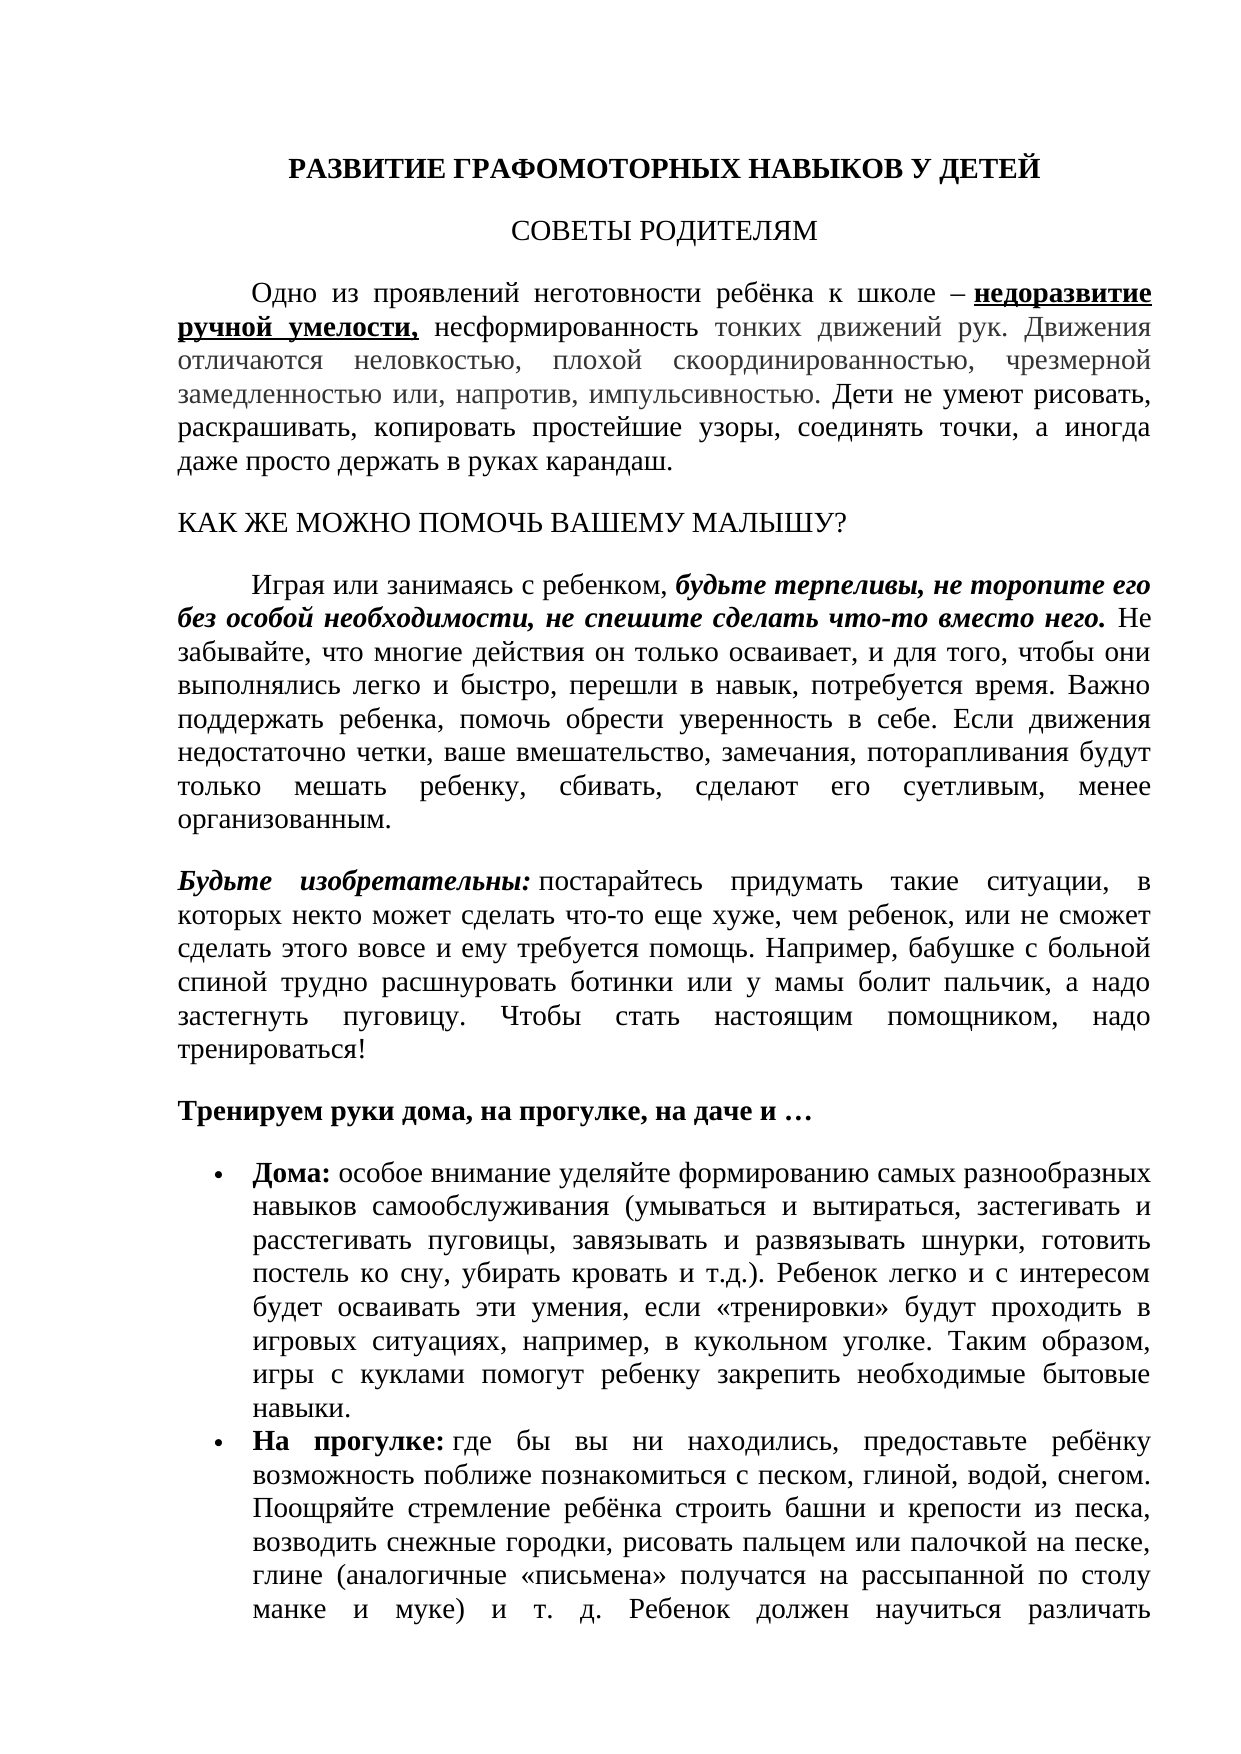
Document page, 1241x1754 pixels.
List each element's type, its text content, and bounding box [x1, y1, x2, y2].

text Играя или занимаясь с ребенком, будьте терпеливы, не торопите его без особой необходимости, не спешите сделать что-то вместо него. Не забывайте, что многие действия он только осваивает, и для того, чтобы они выполнялись легко и быстро, перешли в навык, потребуется время. Важно поддержать ребенка, помочь обрести уверенность в себе. Если движения недостаточно четки, ваше вмешательство, замечания, поторапливания будут только мешать ребенку, сбивать, сделают его суетливым, менее организованным. [177, 567, 1152, 835]
text Одно из проявлений неготовности ребёнка к школе – недоразвитие ручной умелости, несформированность тонких движений рук. Движения отличаются неловкостью, плохой скоординированностью, чрезмерной замедленностью или, напротив, импульсивностью. Дети не умеют рисовать, раскрашивать, копировать простейшие узоры, соединять точки, а иногда даже просто держать в руках карандаш. [177, 376, 1152, 477]
list Дома: особое внимание уделяйте формированию самых разнообразных навыков самообслуживания (умываться и вытираться, застегивать и расстегивать пуговицы, завязывать и развязывать шнурки, готовить постель ко сну, убирать кровать и т.д.). Ребенок легко и с интересом будет осваивать эти умения, если «тренировки» будут проходить в игровых ситуациях, например, в кукольном уголке. Таким образом, игры с куклами помогут ребенку закрепить необходимые бытовые навыки. [215, 1155, 1152, 1423]
text РАЗВИТИЕ ГРАФОМОТОРНЫХ НАВЫКОВ У ДЕТЕЙ [177, 152, 1152, 185]
text Тренируем руки дома, на прогулке, на даче и … [177, 1093, 1152, 1127]
text Одно из проявлений неготовности ребёнка к школе – недоразвитие ручной умелости, несформированность тонких движений рук. Движения отличаются неловкостью, плохой скоординированностью, чрезмерной замедленностью или, напротив, импульсивностью. Дети не умеют рисовать, раскрашивать, копировать простейшие узоры, соединять точки, а иногда даже просто держать в руках карандаш. [177, 275, 1152, 343]
text КАК ЖЕ МОЖНО ПОМОЧЬ ВАШЕМУ МАЛЫШУ? [177, 505, 1152, 538]
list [215, 1423, 1152, 1624]
text Будьте изобретательны: постарайтесь придумать такие ситуации, в которых некто может сделать что-то еще хуже, чем ребенок, или не сможет сделать этого вовсе и ему требуется помощь. Например, бабушке с больной спиной трудно расшнуровать ботинки или у мамы болит пальчик, а надо застегнуть пуговицу. Чтобы стать настоящим помощником, надо тренироваться! [177, 863, 1152, 1065]
text СОВЕТЫ РОДИТЕЛЯМ [177, 213, 1152, 247]
